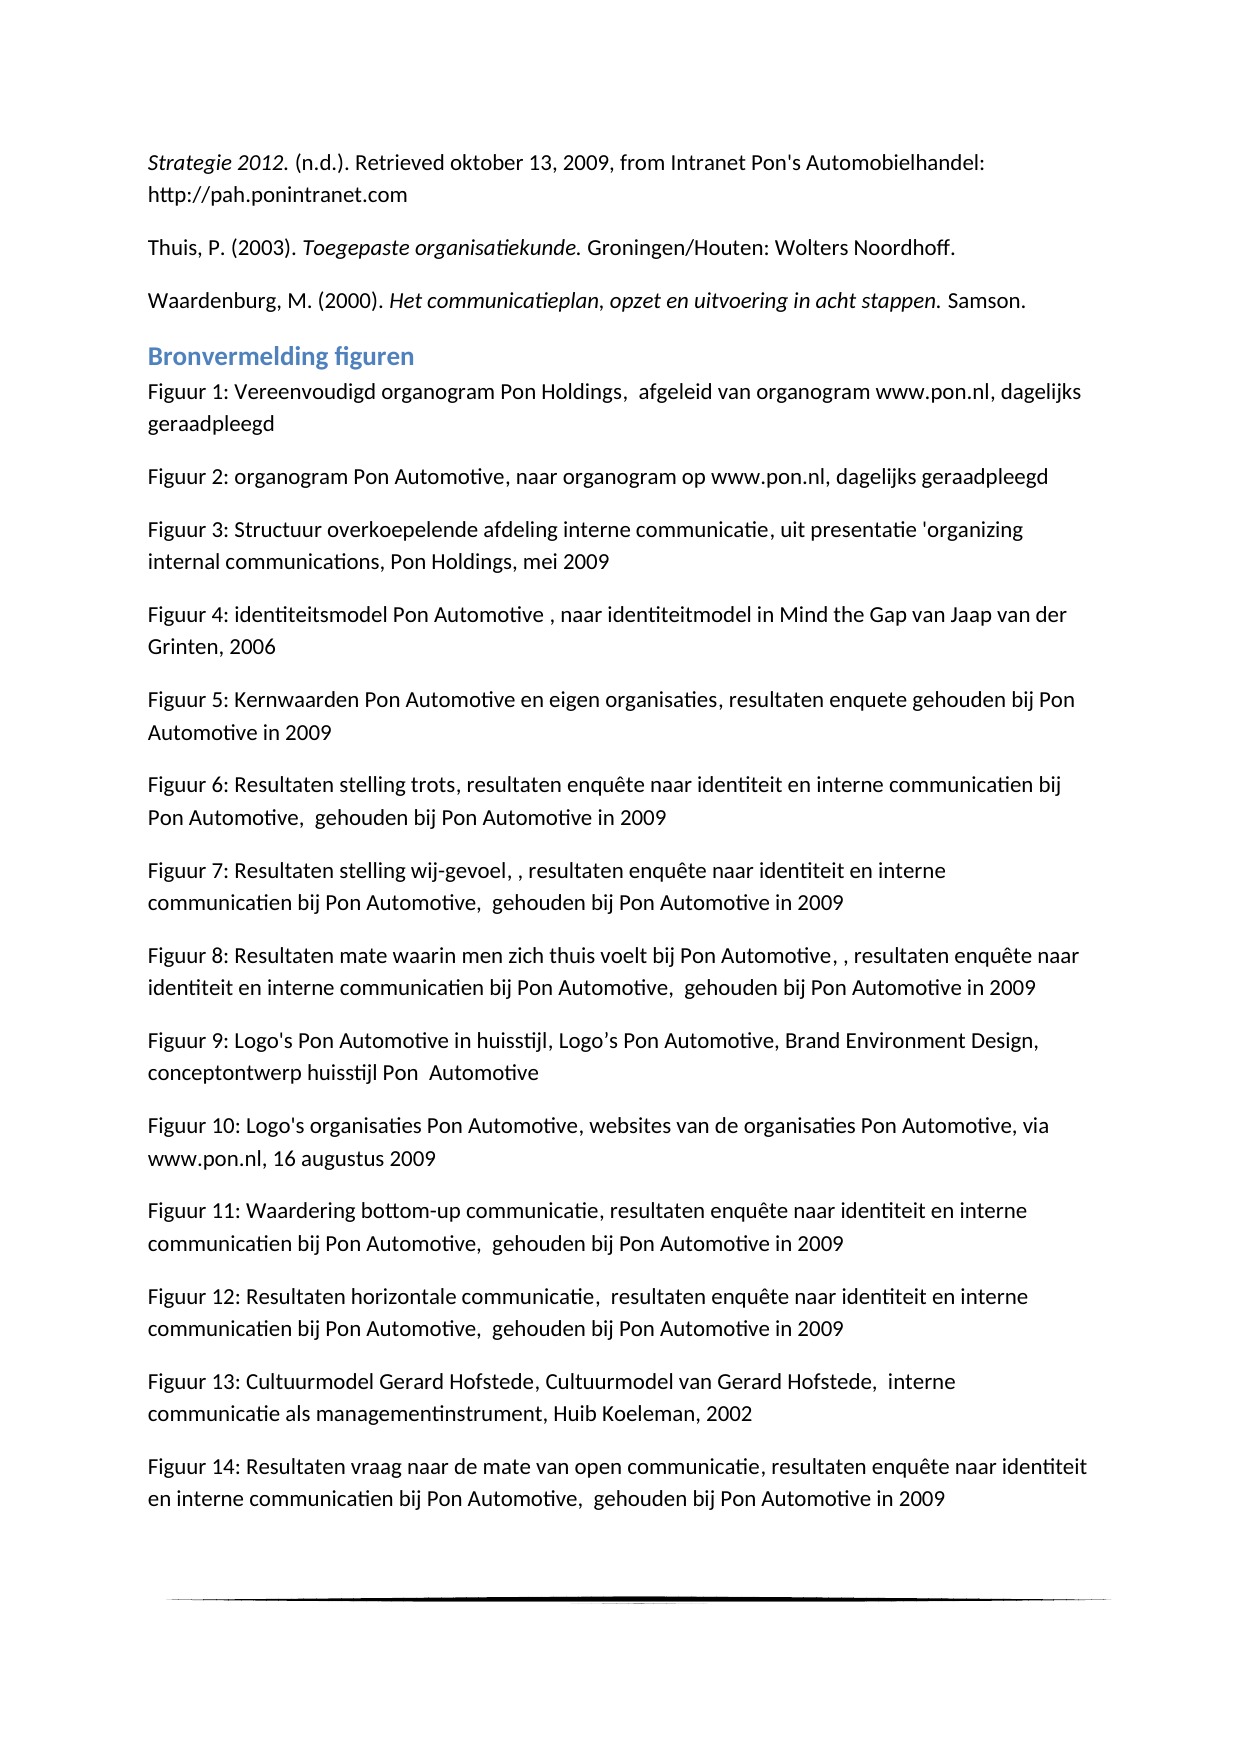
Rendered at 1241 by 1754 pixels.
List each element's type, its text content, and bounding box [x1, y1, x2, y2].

text Figuur 14: Resultaten vraag naar de mate van open communicatie, resultaten enquête naar identiteit en interne communicatien bij Pon Automotive, gehouden bij Pon Automotive in 2009 [148, 1452, 1093, 1512]
text Thuis, P. (2003). Toegepaste organisatiekunde. Groningen/Houten: Wolters Noordhoff. [148, 233, 1093, 261]
text Figuur 9: Logo's Pon Automotive in huisstijl, Logo’s Pon Automotive, Brand Environment Design, conceptontwerp huisstijl Pon Automotive [148, 1026, 1093, 1086]
text Figuur 13: Cultuurmodel Gerard Hofstede, Cultuurmodel van Gerard Hofstede, interne communicatie als managementinstrument, Huib Koeleman, 2002 [148, 1367, 1093, 1427]
text Figuur 3: Structuur overkoepelende afdeling interne communicatie, uit presentatie 'organizing internal communications, Pon Holdings, mei 2009 [148, 515, 1093, 575]
picture [166, 1596, 1112, 1604]
subtitle Bronvermelding figuren [148, 339, 1093, 372]
text Figuur 2: organogram Pon Automotive, naar organogram op www.pon.nl, dagelijks geraadpleegd [148, 462, 1093, 490]
text Figuur 10: Logo's organisaties Pon Automotive, websites van de organisaties Pon Automotive, via www.pon.nl, 16 augustus 2009 [148, 1111, 1093, 1172]
text Figuur 12: Resultaten horizontale communicatie, resultaten enquête naar identiteit en interne communicatien bij Pon Automotive, gehouden bij Pon Automotive in 2009 [148, 1282, 1093, 1342]
text Figuur 8: Resultaten mate waarin men zich thuis voelt bij Pon Automotive, , resultaten enquête naar identiteit en interne communicatien bij Pon Automotive, gehouden bij Pon Automotive in 2009 [148, 941, 1093, 1001]
text Figuur 7: Resultaten stelling wij-gevoel, , resultaten enquête naar identiteit en interne communicatien bij Pon Automotive, gehouden bij Pon Automotive in 2009 [148, 856, 1093, 916]
text Figuur 1: Vereenvoudigd organogram Pon Holdings, afgeleid van organogram www.pon.nl, dagelijks geraadpleegd [148, 377, 1093, 437]
text Strategie 2012. (n.d.). Retrieved oktober 13, 2009, from Intranet Pon's Automobielhandel: http://pah.ponintranet.com [148, 148, 1093, 208]
text Figuur 4: identiteitsmodel Pon Automotive , naar identiteitmodel in Mind the Gap van Jaap van der Grinten, 2006 [148, 600, 1093, 660]
text Waardenburg, M. (2000). Het communicatieplan, opzet en uitvoering in acht stappen. Samson. [148, 286, 1093, 314]
text Figuur 5: Kernwaarden Pon Automotive en eigen organisaties, resultaten enquete gehouden bij Pon Automotive in 2009 [148, 685, 1093, 746]
text Figuur 11: Waardering bottom-up communicatie, resultaten enquête naar identiteit en interne communicatien bij Pon Automotive, gehouden bij Pon Automotive in 2009 [148, 1197, 1093, 1257]
text Figuur 6: Resultaten stelling trots, resultaten enquête naar identiteit en interne communicatien bij Pon Automotive, gehouden bij Pon Automotive in 2009 [148, 771, 1093, 831]
